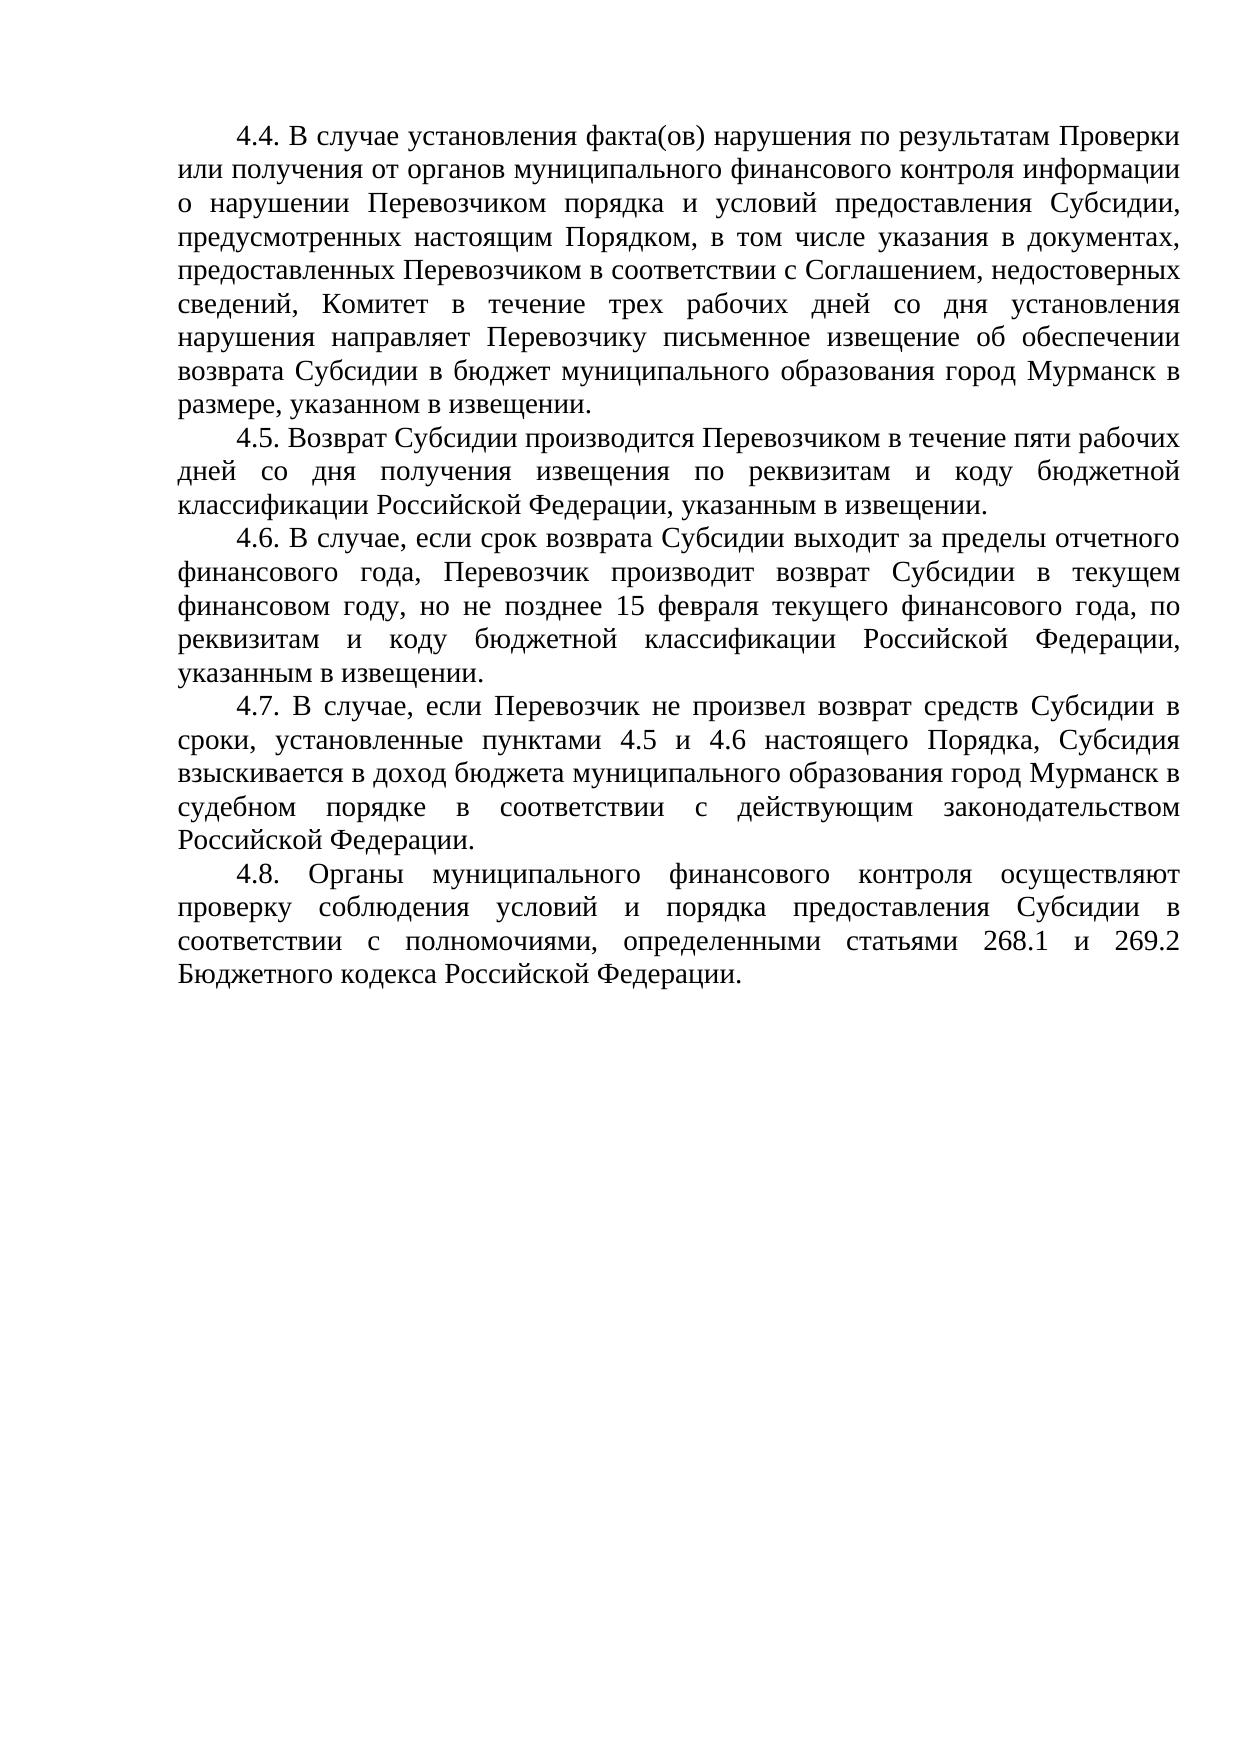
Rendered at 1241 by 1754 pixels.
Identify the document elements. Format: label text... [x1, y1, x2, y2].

text 4.6. В случае, если срок возврата Субсидии выходит за пределы отчетного финансового года, Перевозчик производит возврат Субсидии в текущем финансовом году, но не позднее 15 февраля текущего финансового года, по реквизитам и коду бюджетной классификации Российской Федерации, указанным в извещении. [177, 521, 1181, 688]
text 4.7. В случае, если Перевозчик не произвел возврат средств Субсидии в сроки, установленные пунктами 4.5 и 4.6 настоящего Порядка, Субсидия взыскивается в доход бюджета муниципального образования город Мурманск в судебном порядке в соответствии с действующим законодательством Российской Федерации. [177, 688, 1181, 856]
text 4.4. В случае установления факта(ов) нарушения по результатам Проверки или получения от органов муниципального финансового контроля информации о нарушении Перевозчиком порядка и условий предоставления Субсидии, предусмотренных настоящим Порядком, в том числе указания в документах, предоставленных Перевозчиком в соответствии с Соглашением, недостоверных сведений, Комитет в течение трех рабочих дней со дня установления нарушения направляет Перевозчику письменное извещение об обеспечении возврата Субсидии в бюджет муниципального образования город Мурманск в размере, указанном в извещении. [177, 118, 1181, 420]
text 4.5. Возврат Субсидии производится Перевозчиком в течение пяти рабочих дней со дня получения извещения по реквизитам и коду бюджетной классификации Российской Федерации, указанным в извещении. [177, 420, 1181, 521]
text 4.8. Органы муниципального финансового контроля осуществляют проверку соблюдения условий и порядка предоставления Субсидии в соответствии с полномочиями, определенными статьями 268.1 и 269.2 Бюджетного кодекса Российской Федерации. [177, 856, 1181, 990]
